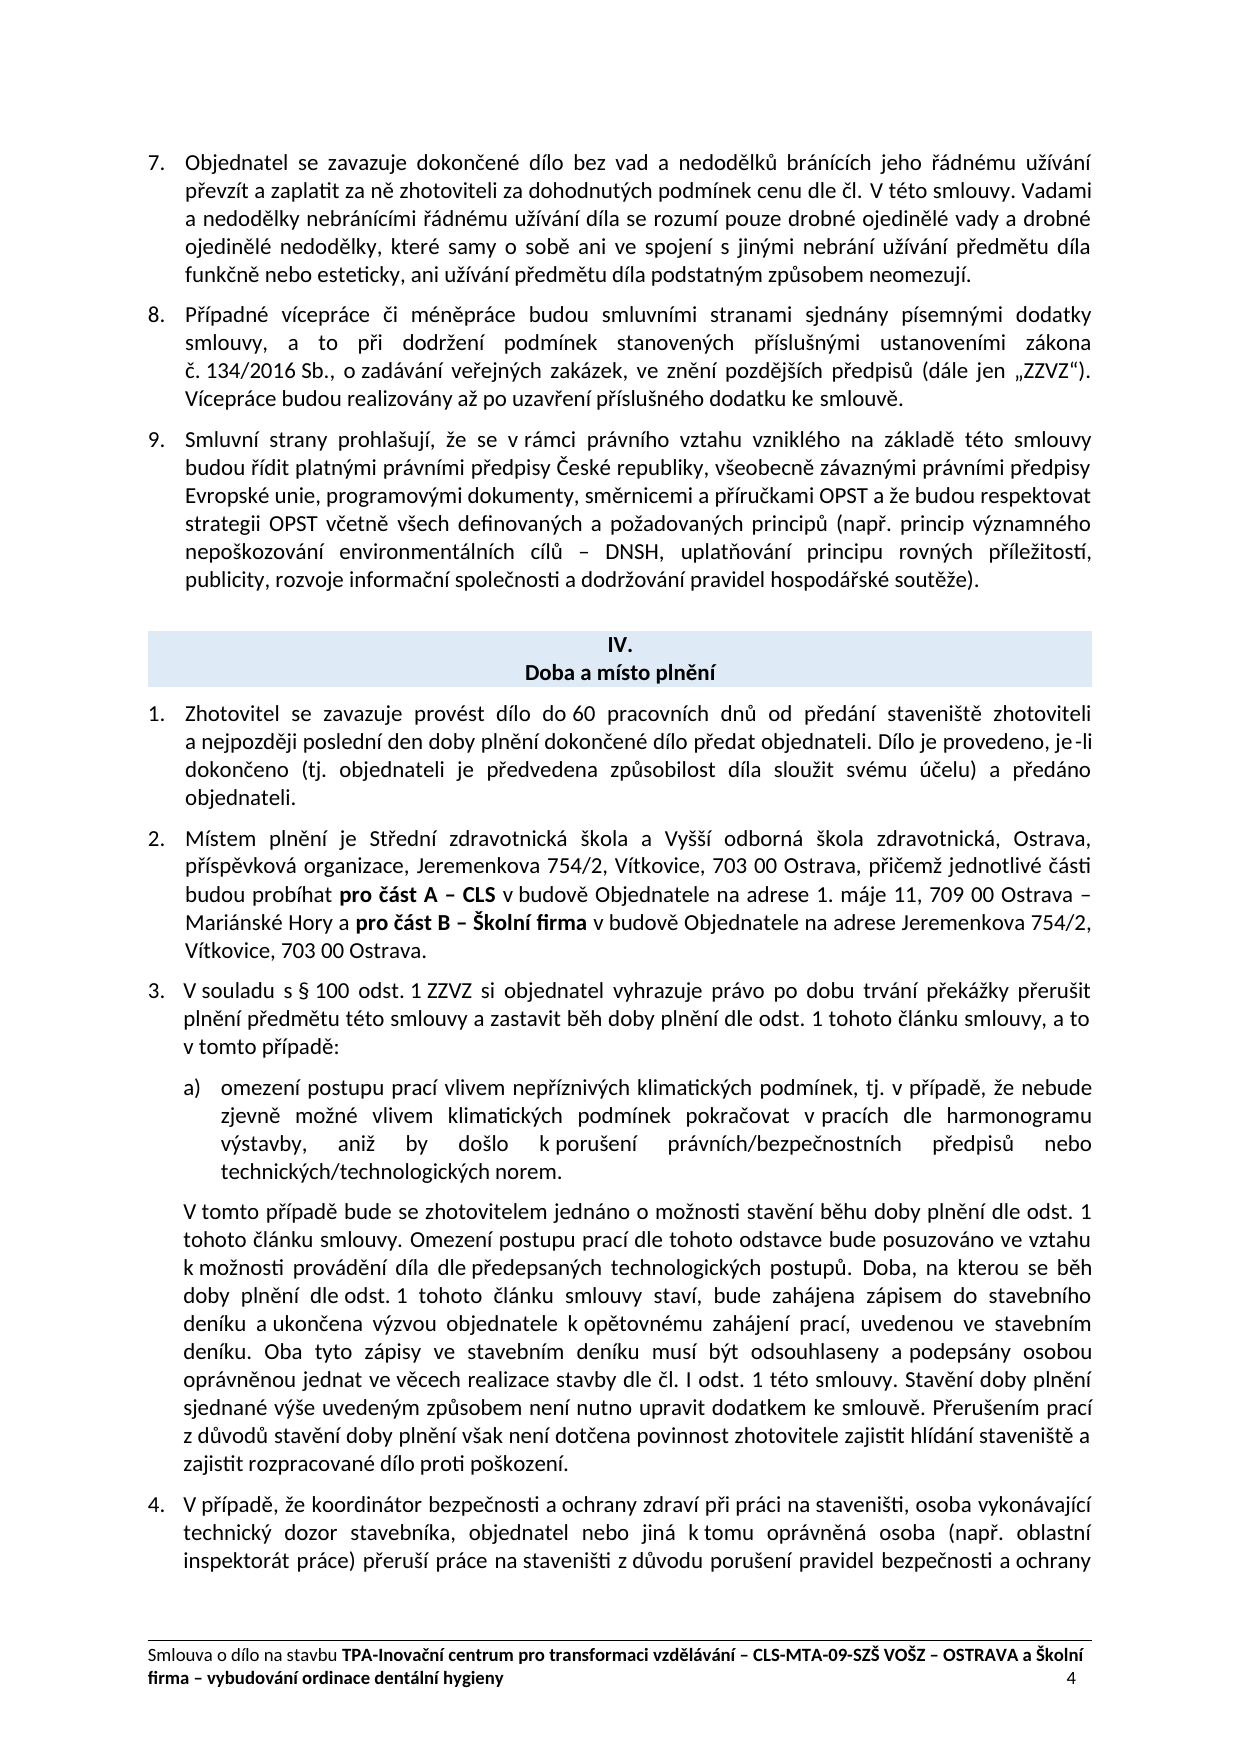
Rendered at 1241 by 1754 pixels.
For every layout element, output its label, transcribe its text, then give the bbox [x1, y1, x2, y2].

text IV. Doba a místo plnění [148, 631, 1092, 687]
list Smluvní strany prohlašují, že se v rámci právního vztahu vzniklého na základě této smlouvy budou řídit platnými právními předpisy České republiky, všeobecně závaznými právními předpisy Evropské unie, programovými dokumenty, směrnicemi a příručkami OPST a že budou respektovat strategii OPST včetně všech definovaných a požadovaných principů (např. princip významného nepoškozování environmentálních cílů – DNSH, uplatňování principu rovných příležitostí, publicity, rozvoje informační společnosti a dodržování pravidel hospodářské soutěže). [148, 425, 1092, 593]
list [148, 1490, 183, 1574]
list V souladu s § 100 odst. 1 ZZVZ si objednatel vyhrazuje právo po dobu trvání překážky přerušit plnění předmětu této smlouvy a zastavit běh doby plnění dle odst. 1 tohoto článku smlouvy, a to v tomto případě: [148, 976, 1092, 1060]
list Objednatel se zavazuje dokončené dílo bez vad a nedodělků bránících jeho řádnému užívání převzít a zaplatit za ně zhotoviteli za dohodnutých podmínek cenu dle čl. V této smlouvy. Vadami a nedodělky nebránícími řádnému užívání díla se rozumí pouze drobné ojedinělé vady a drobné ojedinělé nedodělky, které samy o sobě ani ve spojení s jinými nebrání užívání předmětu díla funkčně nebo esteticky, ani užívání předmětu díla podstatným způsobem neomezují. [148, 148, 1092, 288]
list Případné vícepráce či méněpráce budou smluvními stranami sjednány písemnými dodatky smlouvy, a to při dodržení podmínek stanovených příslušnými ustanoveními zákona č. 134/2016 Sb., o zadávání veřejných zakázek, ve znění pozdějších předpisů (dále jen „ZZVZ“). Vícepráce budou realizovány až po uzavření příslušného dodatku ke smlouvě. [148, 300, 1092, 412]
list omezení postupu prací vlivem nepříznivých klimatických podmínek, tj. v případě, že nebude zjevně možné vlivem klimatických podmínek pokračovat v pracích dle harmonogramu výstavby, aniž by došlo k porušení právních/bezpečnostních předpisů nebo technických/technologických norem. [183, 1073, 1092, 1185]
text V tomto případě bude se zhotovitelem jednáno o možnosti stavění běhu doby plnění dle odst. 1 tohoto článku smlouvy. Omezení postupu prací dle tohoto odstavce bude posuzováno ve vztahu k možnosti provádění díla dle předepsaných technologických postupů. Doba, na kterou se běh doby plnění dle odst. 1 tohoto článku smlouvy staví, bude zahájena zápisem do stavebního deníku a ukončena výzvou objednatele k opětovnému zahájení prací, uvedenou ve stavebním deníku. Oba tyto zápisy ve stavebním deníku musí být odsouhlaseny a podepsány osobou oprávněnou jednat ve věcech realizace stavby dle čl. I odst. 1 této smlouvy. Stavění doby plnění sjednané výše uvedeným způsobem není nutno upravit dodatkem ke smlouvě. Přerušením prací z důvodů stavění doby plnění však není dotčena povinnost zhotovitele zajistit hlídání staveniště a zajistit rozpracované dílo proti poškození. [183, 1197, 1092, 1478]
list Zhotovitel se zavazuje provést dílo do 60 pracovních dnů od předání staveniště zhotoviteli a nejpozději poslední den doby plnění dokončené dílo předat objednateli. Dílo je provedeno, je-li dokončeno (tj. objednateli je předvedena způsobilost díla sloužit svému účelu) a předáno objednateli. [148, 699, 1092, 811]
list Místem plnění je Střední zdravotnická škola a Vyšší odborná škola zdravotnická, Ostrava, příspěvková organizace, Jeremenkova 754/2, Vítkovice, 703 00 Ostrava, přičemž jednotlivé části budou probíhat pro část A – CLS v budově Objednatele na adrese 1. máje 11, 709 00 Ostrava – Mariánské Hory a pro část B – Školní firma v budově Objednatele na adrese Jeremenkova 754/2, Vítkovice, 703 00 Ostrava. [148, 824, 1092, 964]
